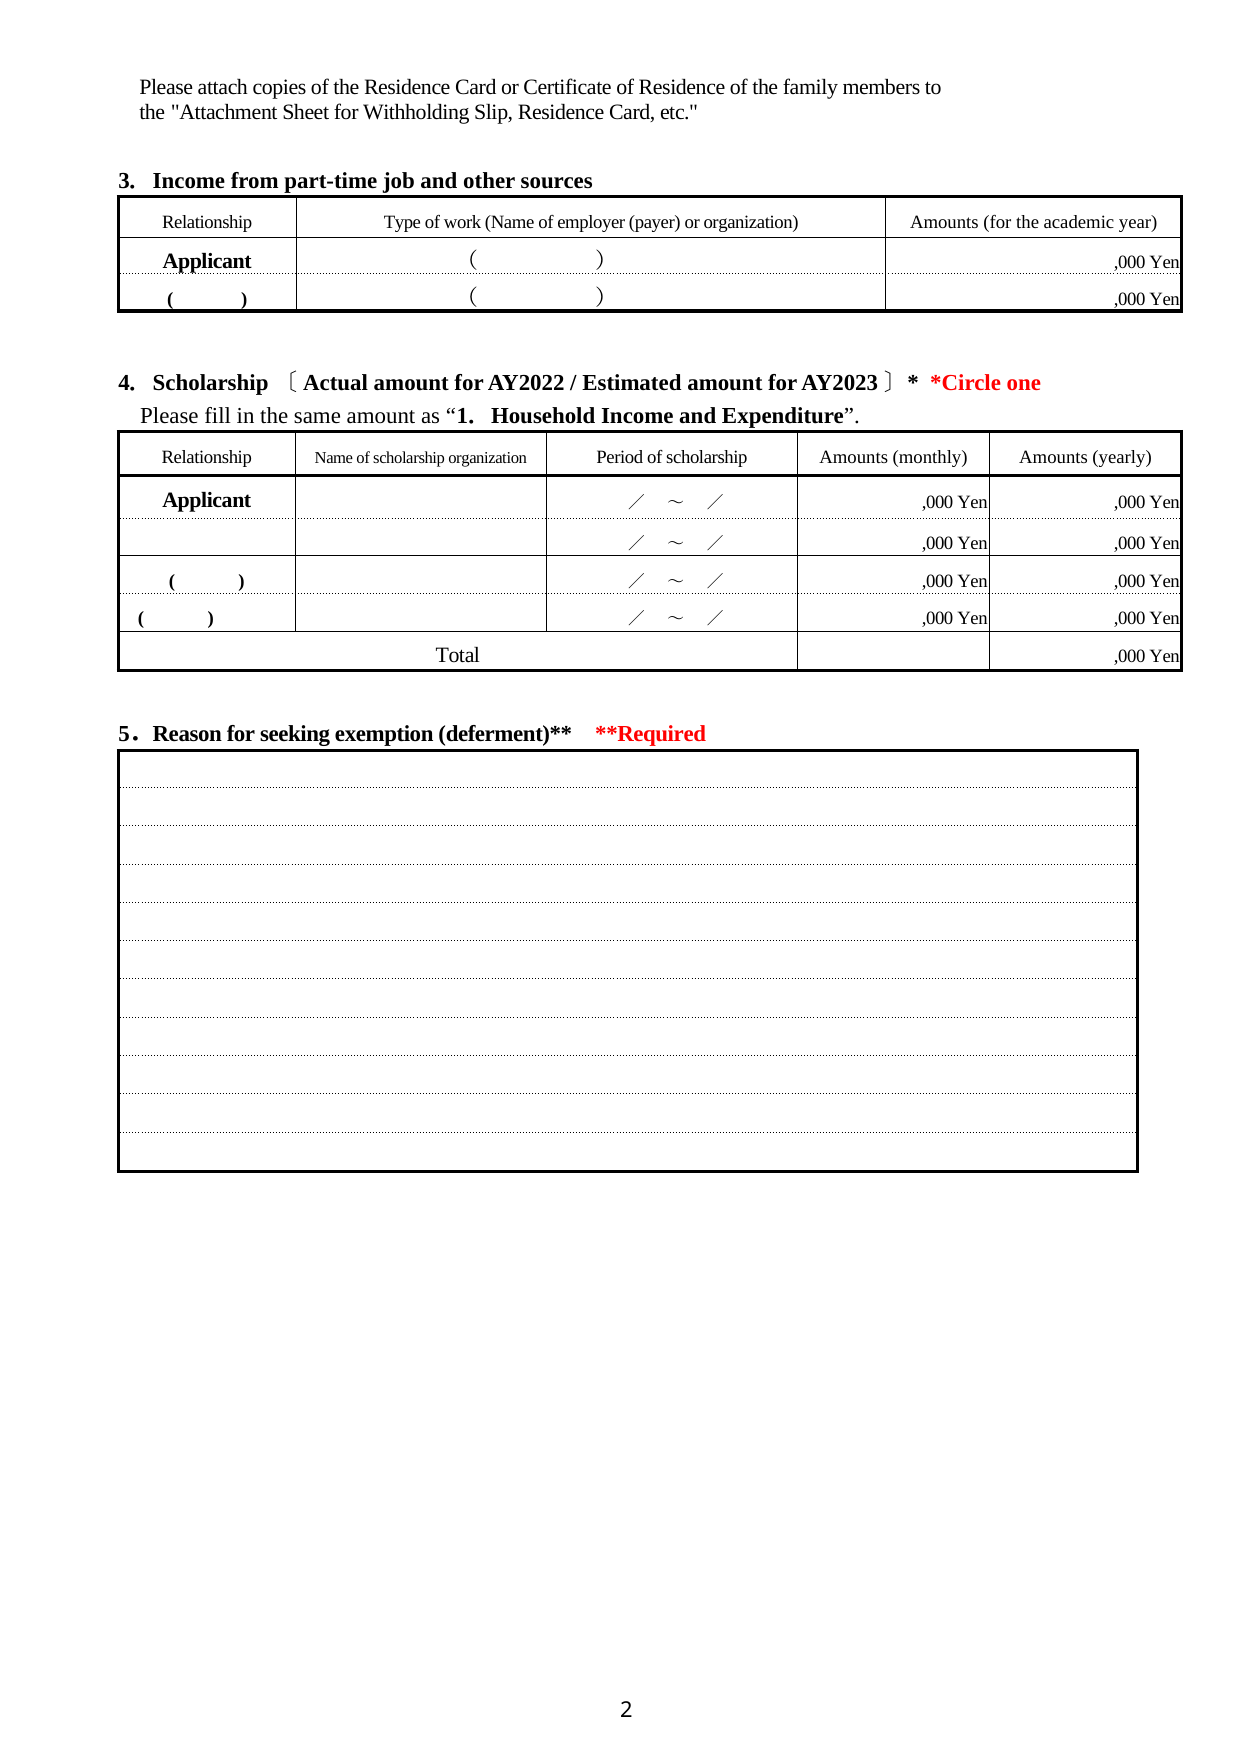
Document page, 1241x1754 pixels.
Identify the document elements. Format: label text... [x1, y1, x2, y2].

table_cell ,000 Yen [886, 273, 1180, 309]
table_cell [120, 1017, 1136, 1055]
table_cell [120, 518, 295, 555]
table_header Relationship [120, 198, 296, 237]
table_cell ／ ～ ／ [547, 518, 797, 555]
table_cell [296, 556, 546, 593]
table_cell ,000 Yen [990, 556, 1180, 593]
table_cell [120, 1093, 1136, 1132]
table_cell ( ) [120, 593, 295, 631]
table_cell ,000 Yen [990, 593, 1180, 631]
table_cell Applicant [120, 477, 295, 518]
table_header Type of work (Name of employer (payer) or organization) [297, 198, 885, 237]
text the "Attachment Sheet for Withholding Slip, Residence Card, etc." [118, 99, 1152, 124]
table_cell （ ） [297, 273, 885, 309]
table_cell ／ ～ ／ [547, 477, 797, 518]
table_header Period of scholarship [547, 433, 797, 474]
table_cell ,000 Yen [990, 518, 1180, 555]
table_header Amounts (monthly) [798, 433, 989, 474]
table_cell [798, 632, 989, 668]
table_header Name of scholarship organization [296, 433, 546, 474]
table_cell ,000 Yen [798, 556, 989, 593]
table_cell [120, 787, 1136, 825]
table_header [120, 752, 1136, 787]
table_header Relationship [120, 433, 295, 474]
table_cell [120, 864, 1136, 902]
table_cell Total [120, 632, 797, 668]
table_cell [120, 825, 1136, 864]
table_cell ,000 Yen [798, 593, 989, 631]
table_cell ,000 Yen [990, 632, 1180, 668]
table_cell [296, 518, 546, 555]
text 4．Scholarship 〔 Actual amount for AY2022 / Estimated amount for AY2023 〕* *Circle one [118, 364, 1134, 397]
table_cell ／ ～ ／ [547, 593, 797, 631]
text 5．Reason for seeking exemption (deferment)** **Required [118, 710, 1134, 749]
table_cell [120, 978, 1136, 1017]
table_cell ,000 Yen [990, 477, 1180, 518]
table_header Amounts (for the academic year) [886, 198, 1180, 237]
text Please fill in the same amount as “1．Household Income and Expenditure”. [140, 397, 1134, 430]
table_cell [120, 940, 1136, 978]
table_cell ( ) [120, 273, 296, 309]
table_cell Applicant [120, 238, 296, 273]
table_cell [120, 1132, 1136, 1170]
table_cell ,000 Yen [886, 238, 1180, 273]
text Please attach copies of the Residence Card or Certificate of Residence of the family members to [118, 74, 1152, 99]
table_cell [296, 593, 546, 631]
table_cell ( ) [120, 556, 295, 593]
table_cell （ ） [297, 238, 885, 273]
text 3．Income from part-time job and other sources [118, 162, 1134, 195]
table_cell [120, 1055, 1136, 1093]
table_cell ,000 Yen [798, 477, 989, 518]
table_cell ／ ～ ／ [547, 556, 797, 593]
table_header Amounts (yearly) [990, 433, 1180, 474]
table_cell ,000 Yen [798, 518, 989, 555]
table_cell [296, 477, 546, 518]
table_cell [120, 902, 1136, 940]
